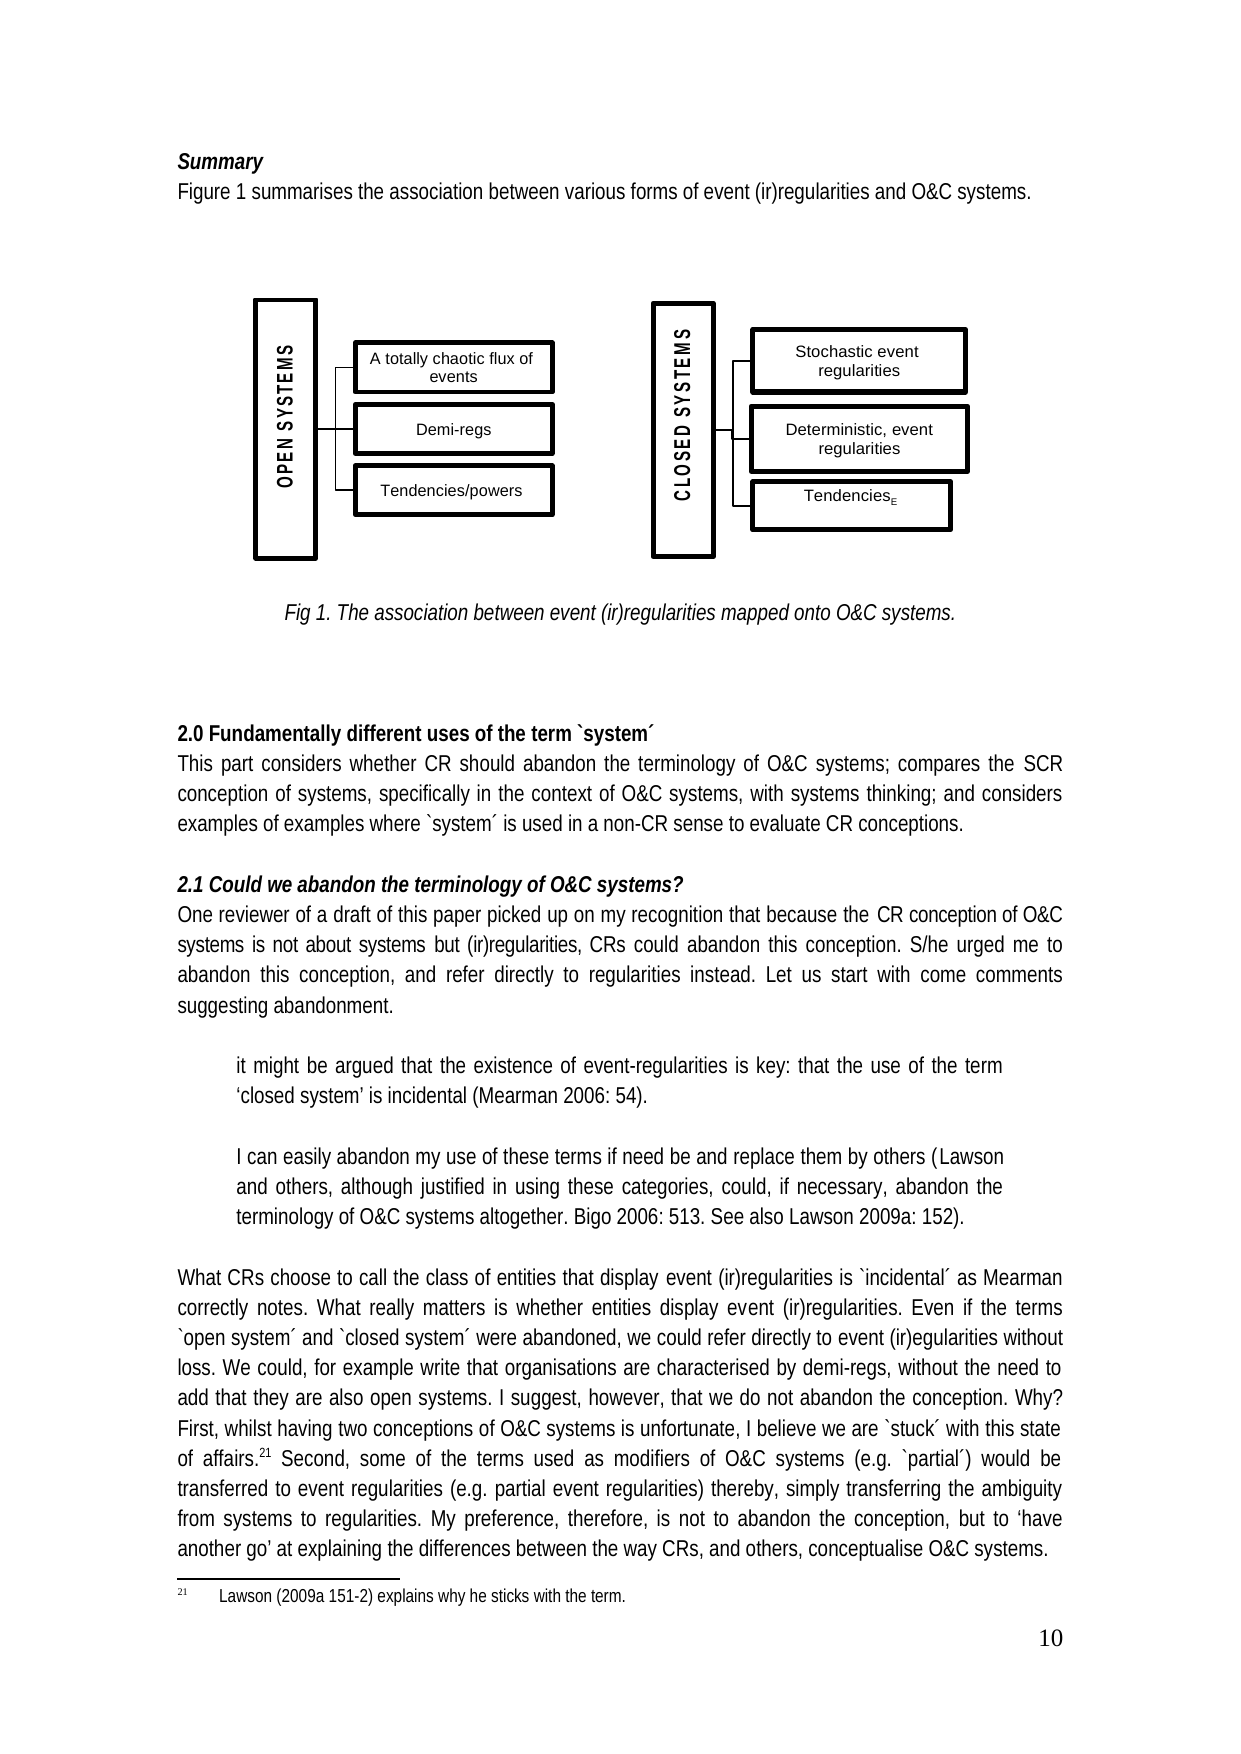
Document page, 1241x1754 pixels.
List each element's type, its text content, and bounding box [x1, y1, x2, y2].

text This part considers whether CR should abandon the terminology of O&C systems; compares the SCR conception of systems, specifically in the context of O&C systems, with systems thinking; and considers examples of examples where `system´ is used in a non-CR sense to evaluate CR conceptions. [177, 750, 1063, 837]
text 2.0 Fundamentally different uses of the term `system´ [177, 720, 1063, 746]
text I can easily abandon my use of these terms if need be and replace them by others (Lawson and others, although justified in using these categories, could, if necessary, abandon the terminology of O&C systems altogether. Bigo 2006: 513. See also Lawson 2009a: 152). [236, 1143, 1004, 1229]
text 2.1 Could we abandon the terminology of O&C systems? [177, 871, 1063, 897]
text it might be argued that the existence of event-regularities is key: that the use of the term ‘closed system’ is incidental (Mearman 2006: 54). [236, 1052, 1004, 1109]
text One reviewer of a draft of this paper picked up on my recognition that because the CR conception of O&C systems is not about systems but (ir)regularities, CRs could abandon this conception. S/he urged me to abandon this conception, and refer directly to regularities instead. Let us start with come comments suggesting abandonment. [177, 901, 1063, 1018]
text Fig 1. The association between event (ir)regularities mapped onto O&C systems. [177, 599, 1063, 625]
text Figure 1 summarises the association between various forms of event (ir)regularities and O&C systems. [177, 178, 1063, 204]
text What CRs choose to call the class of entities that display event (ir)regularities is `incidental´ as Mearman correctly notes. What really matters is whether entities display event (ir)regularities. Even if the terms `open system´ and `closed system´ were abandoned, we could refer directly to event (ir)egularities without loss. We could, for example write that organisations are characterised by demi-regs, without the need to add that they are also open systems. I suggest, however, that we do not abandon the conception. Why? First, whilst having two conceptions of O&C systems is unfortunate, I believe we are `stuck´ with this state of affairs. Second, some of the terms used as modifiers of O&C systems (e.g. `partial´) would be transferred to event regularities (e.g. partial event regularities) thereby, simply transferring the ambiguity from systems to regularities. My preference, therefore, is not to abandon the conception, but to ‘have another go’ at explaining the differences between the way CRs, and others, conceptualise O&C systems. [177, 1263, 1063, 1562]
text Summary [177, 148, 1063, 174]
